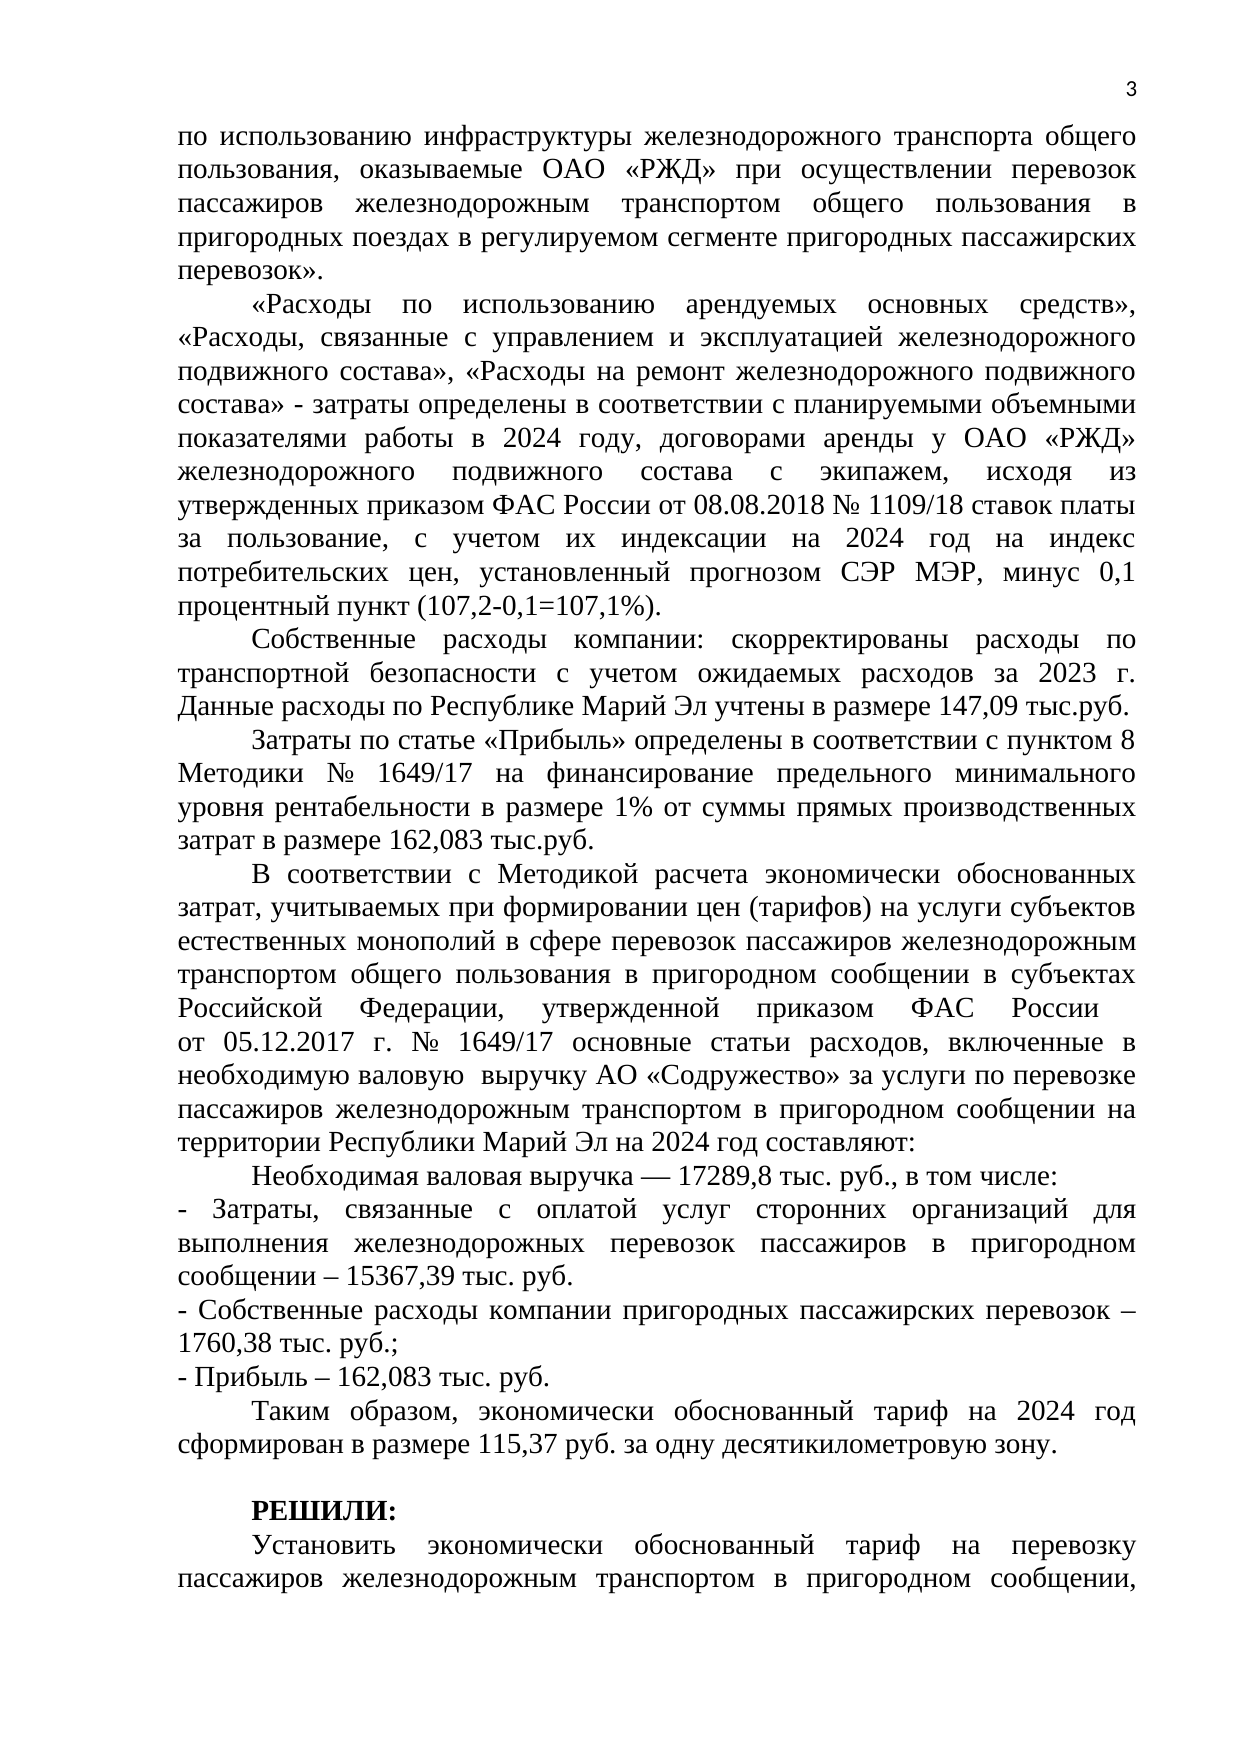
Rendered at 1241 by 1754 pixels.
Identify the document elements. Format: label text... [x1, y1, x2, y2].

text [177, 118, 1137, 286]
text - Затраты, связанные с оплатой услуг сторонних организаций для выполнения железнодорожных перевозок пассажиров в пригородном сообщении – 15367,39 тыс. руб. [177, 1191, 1137, 1292]
text - Прибыль – 162,083 тыс. руб. [177, 1359, 1137, 1393]
text Таким образом, экономически обоснованный тариф на 2024 год сформирован в размере 115,37 руб. за одну десятикилометровую зону. [177, 1393, 1137, 1460]
text РЕШИЛИ: [177, 1493, 1132, 1527]
text В соответствии с Методикой расчета экономически обоснованных затрат, учитываемых при формировании цен (тарифов) на услуги субъектов естественных монополий в сфере перевозок пассажиров железнодорожным транспортом общего пользования в пригородном сообщении в субъектах Российской Федерации, утвержденной приказом ФАС России от 05.12.2017 г. № 1649/17 основные статьи расходов, включенные в необходимую валовую выручку АО «Содружество» за услуги по перевозке пассажиров железнодорожным транспортом в пригородном сообщении на территории Республики Марий Эл на 2024 год составляют: [177, 856, 1137, 1158]
text Необходимая валовая выручка — 17289,8 тыс. руб., в том числе: [177, 1158, 1137, 1191]
text Собственные расходы компании: скорректированы расходы по транспортной безопасности с учетом ожидаемых расходов за 2023 г. Данные расходы по Республике Марий Эл учтены в размере 147,09 тыс.руб. [177, 621, 1137, 722]
text «Расходы по использованию арендуемых основных средств», «Расходы, связанные с управлением и эксплуатацией железнодорожного подвижного состава», «Расходы на ремонт железнодорожного подвижного состава» - затраты определены в соответствии с планируемыми объемными показателями работы в 2024 году, договорами аренды у ОАО «РЖД» железнодорожного подвижного состава с экипажем, исходя из утвержденных приказом ФАС России от 08.08.2018 № 1109/18 ставок платы за пользование, с учетом их индексации на 2024 год на индекс потребительских цен, установленный прогнозом СЭР МЭР, минус 0,1 процентный пункт (107,2-0,1=107,1%). [177, 286, 1137, 621]
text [177, 1527, 1137, 1594]
text Затраты по статье «Прибыль» определены в соответствии с пунктом 8 Методики № 1649/17 на финансирование предельного минимального уровня рентабельности в размере 1% от суммы прямых производственных затрат в размере 162,083 тыс.руб. [177, 722, 1137, 856]
text - Собственные расходы компании пригородных пассажирских перевозок – 1760,38 тыс. руб.; [177, 1292, 1137, 1359]
